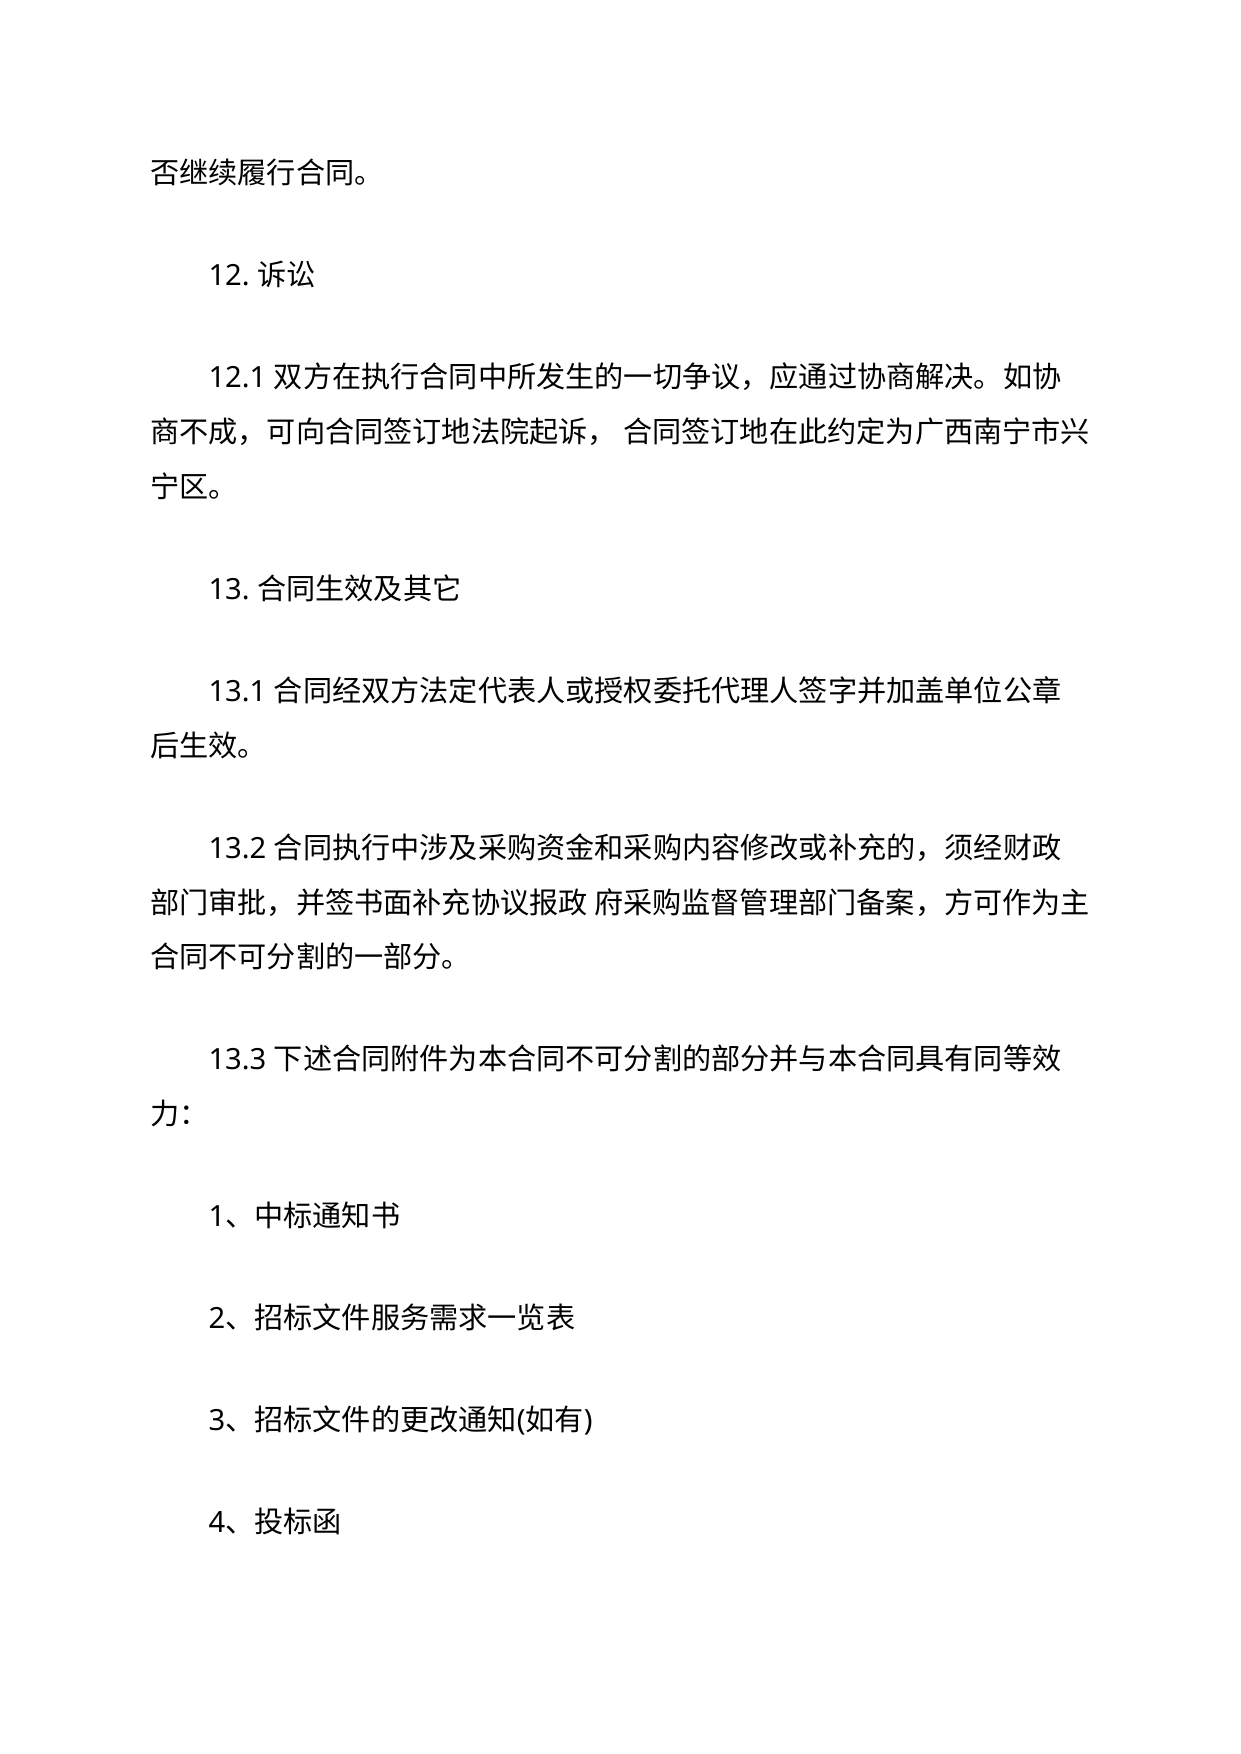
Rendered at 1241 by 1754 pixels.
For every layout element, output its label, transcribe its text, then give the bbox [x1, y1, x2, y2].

text 13.2 合同执行中涉及采购资金和采购内容修改或补充的，须经财政部门审批，并签书面补充协议报政 府采购监督管理部门备案，方可作为主合同不可分割的一部分。 [150, 824, 1090, 976]
text 12. 诉讼 [150, 252, 1090, 294]
text 12.1 双方在执行合同中所发生的一切争议，应通过协商解决。如协商不成，可向合同签订地法院起诉， 合同签订地在此约定为广西南宁市兴宁区。 [150, 354, 1090, 506]
text 4、投标函 [150, 1498, 1090, 1541]
text 13. 合同生效及其它 [150, 565, 1090, 608]
text 3、招标文件的更改通知(如有) [150, 1397, 1090, 1439]
text 13.1 合同经双方法定代表人或授权委托代理人签字并加盖单位公章后生效。 [150, 667, 1090, 765]
text 13.3 下述合同附件为本合同不可分割的部分并与本合同具有同等效力： [150, 1036, 1090, 1133]
text 2、招标文件服务需求一览表 [150, 1294, 1090, 1337]
text 1、中标通知书 [150, 1193, 1090, 1235]
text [150, 150, 1090, 192]
